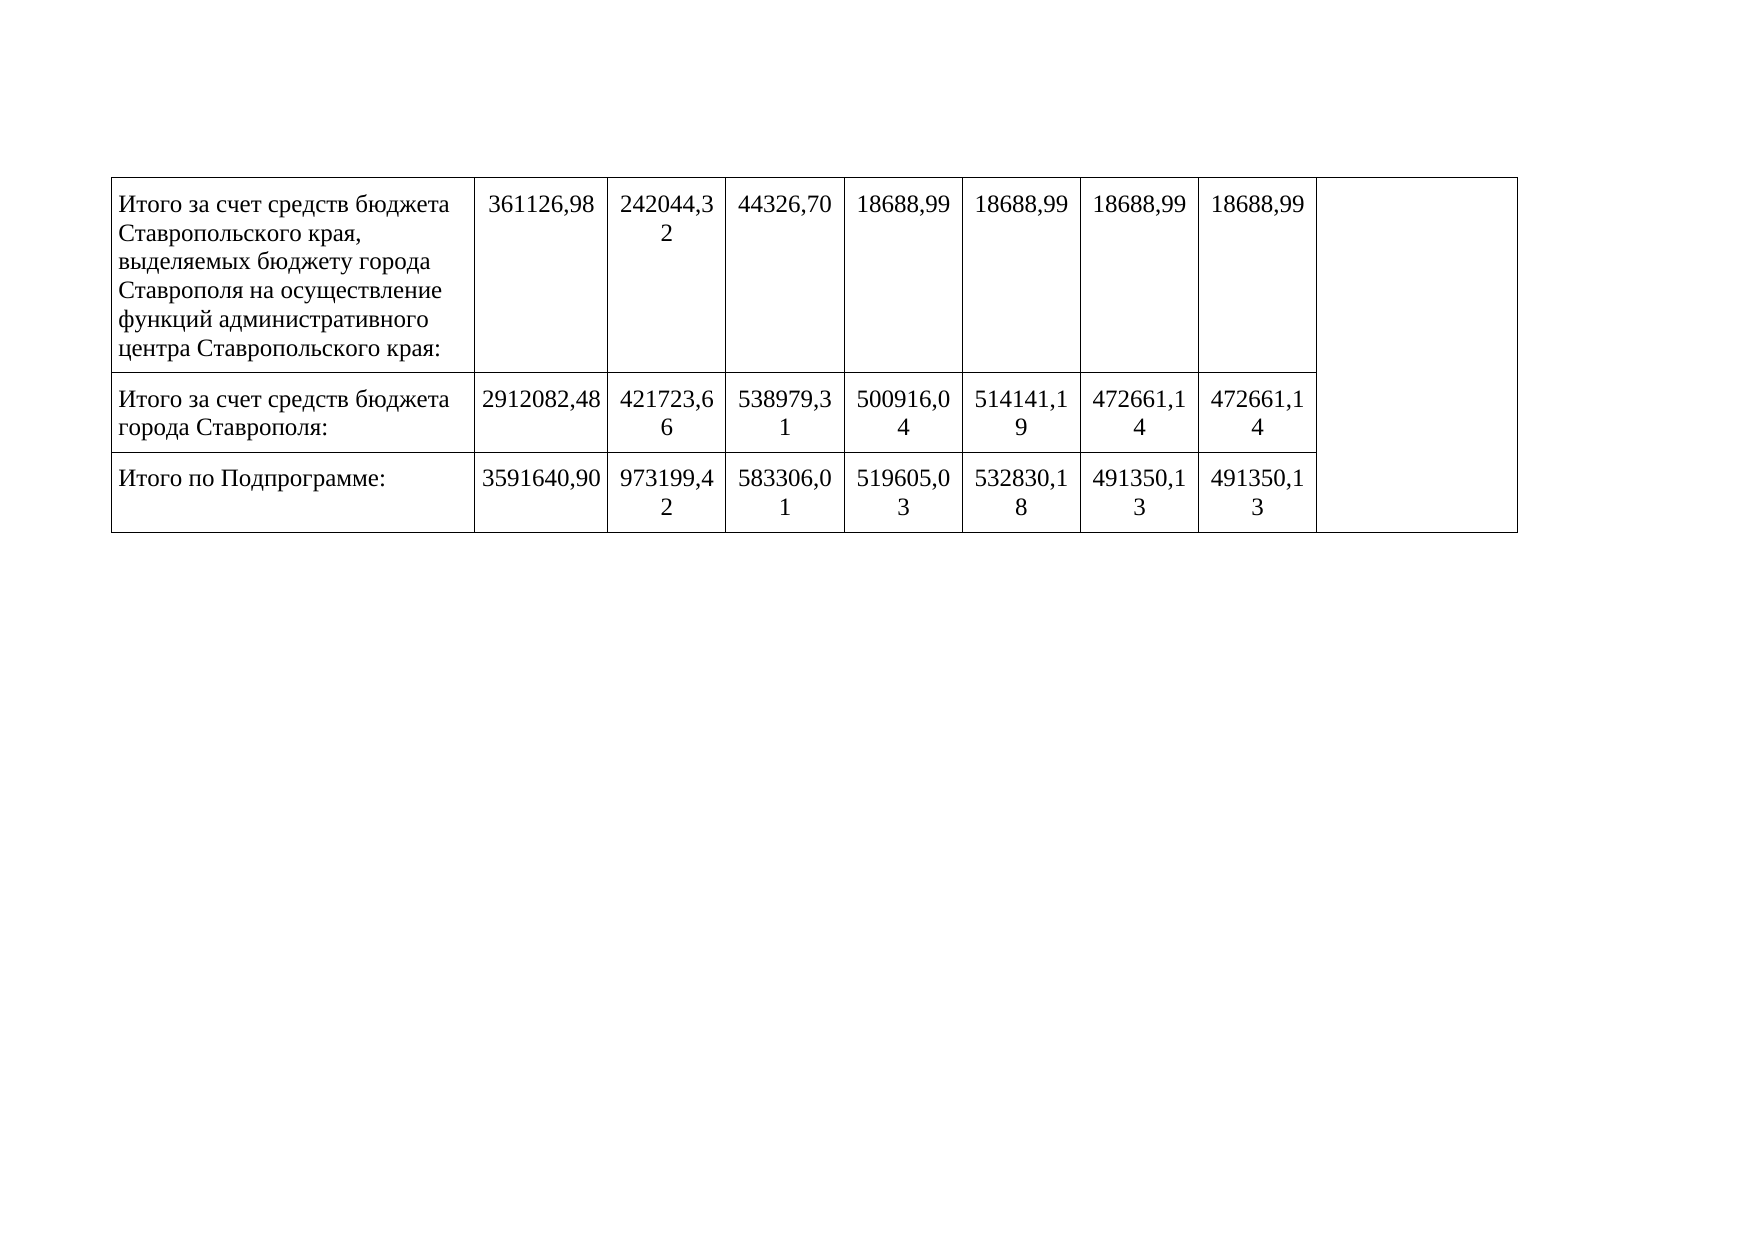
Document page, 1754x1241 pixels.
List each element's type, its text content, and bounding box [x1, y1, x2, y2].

table_cell 472661,14 [1081, 373, 1198, 452]
table_cell [1317, 178, 1517, 532]
table_cell 583306,01 [726, 453, 844, 532]
table_cell 18688,99 [845, 178, 962, 372]
table_cell 3591640,90 [475, 453, 607, 532]
table_cell 973199,42 [608, 453, 725, 532]
table_cell 361126,98 [475, 178, 607, 372]
table_cell 242044,32 [608, 178, 725, 372]
table_cell 491350,13 [1081, 453, 1198, 532]
table_cell Итого за счет средств бюджета города Ставрополя: [112, 373, 474, 452]
table_cell 538979,31 [726, 373, 844, 452]
table_cell 2912082,48 [475, 373, 607, 452]
table_cell 44326,70 [726, 178, 844, 372]
table_cell 18688,99 [963, 178, 1080, 372]
table_cell Итого по Подпрограмме: [112, 453, 474, 532]
table_cell 18688,99 [1199, 178, 1316, 372]
table_cell 519605,03 [845, 453, 962, 532]
table_cell 472661,14 [1199, 373, 1316, 452]
table_cell 514141,19 [963, 373, 1080, 452]
table_cell Итого за счет средств бюджета Ставропольского края, выделяемых бюджету города Ставрополя на осуществление функций административного центра Ставропольского края: [112, 178, 474, 372]
table_cell 500916,04 [845, 373, 962, 452]
table_cell 421723,66 [608, 373, 725, 452]
table_cell 18688,99 [1081, 178, 1198, 372]
table_cell 491350,13 [1199, 453, 1316, 532]
table_cell 532830,18 [963, 453, 1080, 532]
